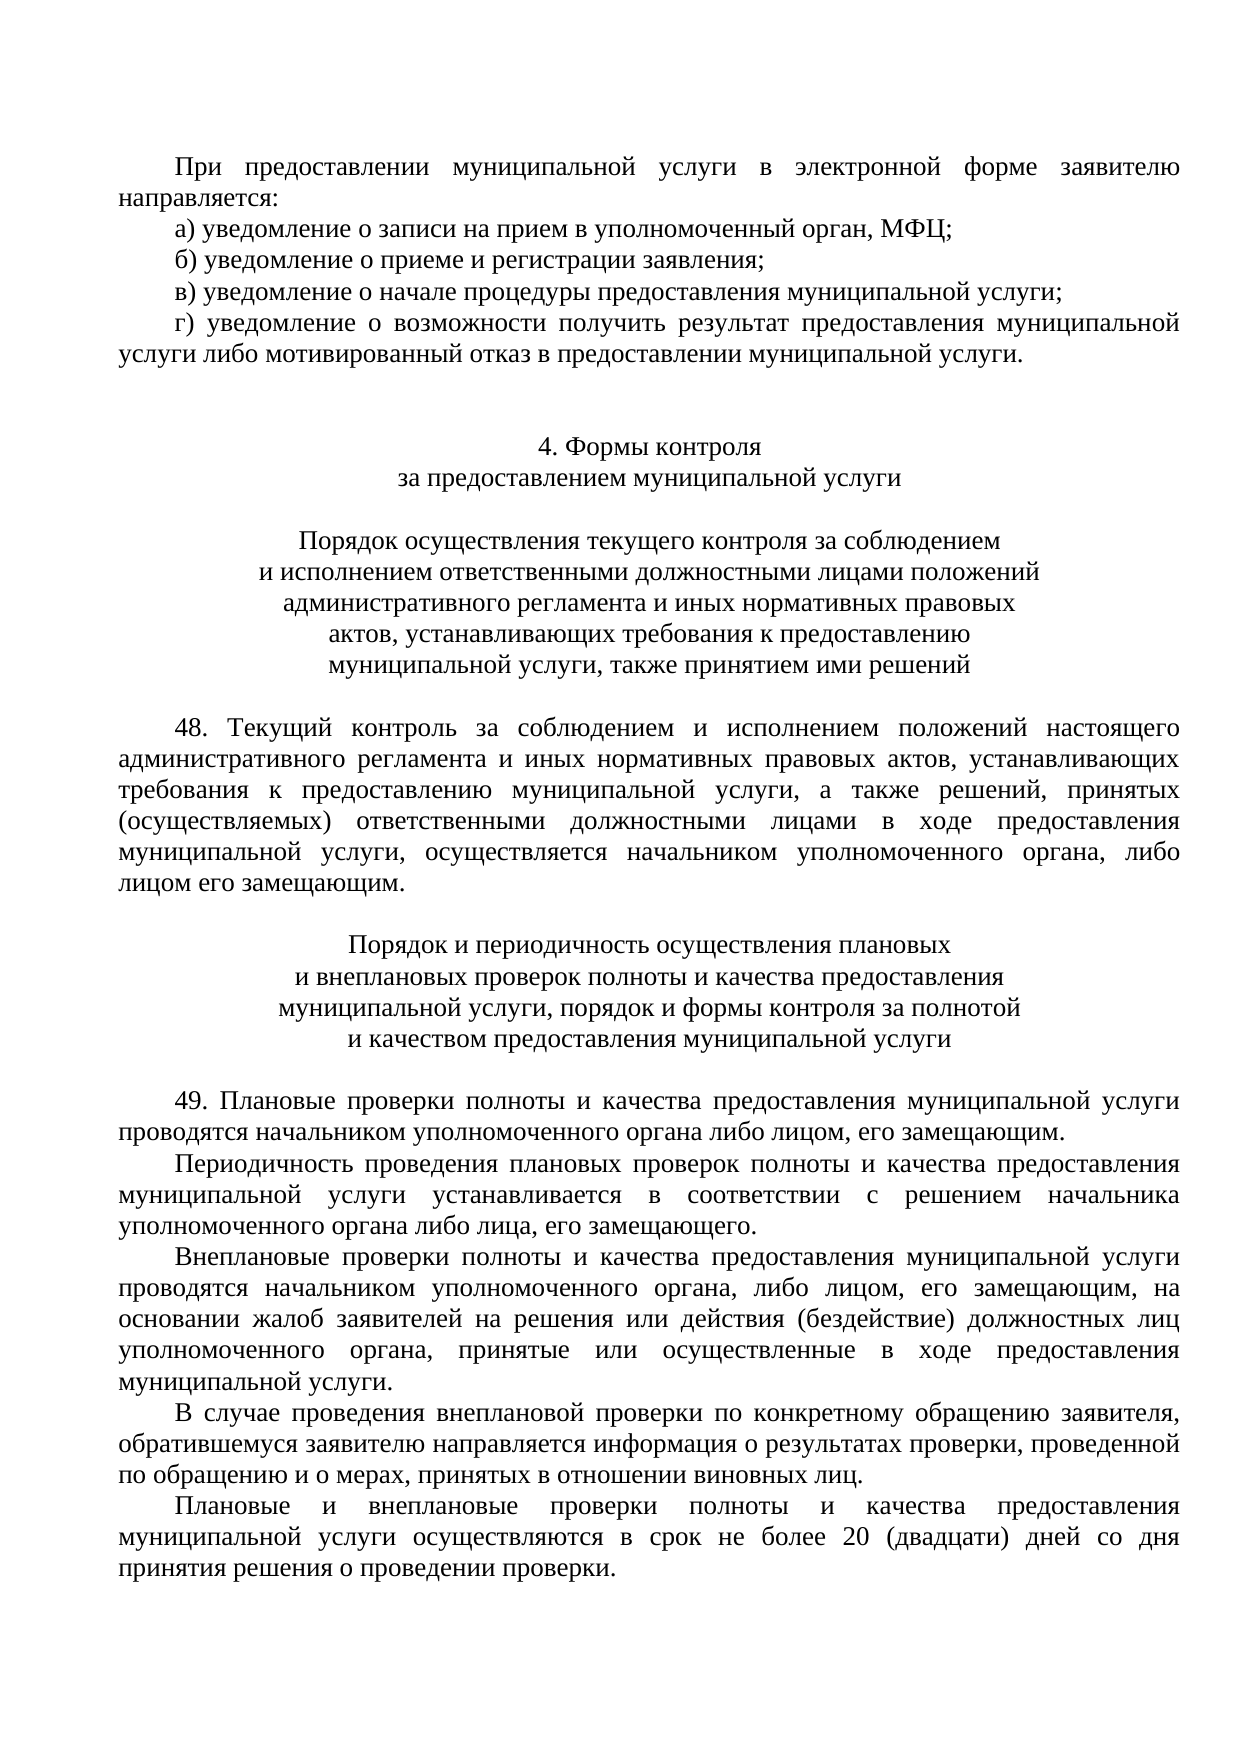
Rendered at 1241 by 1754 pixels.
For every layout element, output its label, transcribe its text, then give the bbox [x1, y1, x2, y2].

text 4. Формы контроля [118, 430, 1181, 461]
text Периодичность проведения плановых проверок полноты и качества предоставления муниципальной услуги устанавливается в соответствии с решением начальника уполномоченного органа либо лица, его замещающего. [118, 1147, 1181, 1240]
text 48. Текущий контроль за соблюдением и исполнением положений настоящего административного регламента и иных нормативных правовых актов, устанавливающих требования к предоставлению муниципальной услуги, а также решений, принятых (осуществляемых) ответственными должностными лицами в ходе предоставления муниципальной услуги, осуществляется начальником уполномоченного органа, либо лицом его замещающим. [118, 711, 1181, 897]
text муниципальной услуги, порядок и формы контроля за полнотой [118, 991, 1181, 1022]
text и внеплановых проверок полноты и качества предоставления [118, 960, 1181, 991]
text административного регламента и иных нормативных правовых [118, 586, 1181, 617]
text в) уведомление о начале процедуры предоставления муниципальной услуги; [118, 274, 1181, 306]
text Порядок и периодичность осуществления плановых [118, 929, 1181, 960]
text Внеплановые проверки полноты и качества предоставления муниципальной услуги проводятся начальником уполномоченного органа, либо лицом, его замещающим, на основании жалоб заявителей на решения или действия (бездействие) должностных лиц уполномоченного органа, принятые или осуществленные в ходе предоставления муниципальной услуги. [118, 1240, 1181, 1396]
text В случае проведения внеплановой проверки по конкретному обращению заявителя, обратившемуся заявителю направляется информация о результатах проверки, проведенной по обращению и о мерах, принятых в отношении виновных лиц. [118, 1396, 1181, 1489]
text актов, устанавливающих требования к предоставлению [118, 617, 1181, 648]
text а) уведомление о записи на прием в уполномоченный орган, МФЦ; [118, 212, 1181, 243]
text При предоставлении муниципальной услуги в электронной форме заявителю направляется: [118, 150, 1181, 212]
text Плановые и внеплановые проверки полноты и качества предоставления муниципальной услуги осуществляются в срок не более 20 (двадцати) дней со дня принятия решения о проведении проверки. [118, 1489, 1181, 1583]
text за предоставлением муниципальной услуги [118, 461, 1181, 493]
text Порядок осуществления текущего контроля за соблюдением [118, 524, 1181, 555]
text 49. Плановые проверки полноты и качества предоставления муниципальной услуги проводятся начальником уполномоченного органа либо лицом, его замещающим. [118, 1084, 1181, 1147]
text и качеством предоставления муниципальной услуги [118, 1022, 1181, 1053]
text муниципальной услуги, также принятием ими решений [118, 648, 1181, 679]
text г) уведомление о возможности получить результат предоставления муниципальной услуги либо мотивированный отказ в предоставлении муниципальной услуги. [118, 306, 1181, 368]
text и исполнением ответственными должностными лицами положений [118, 555, 1181, 586]
text б) уведомление о приеме и регистрации заявления; [118, 243, 1181, 274]
